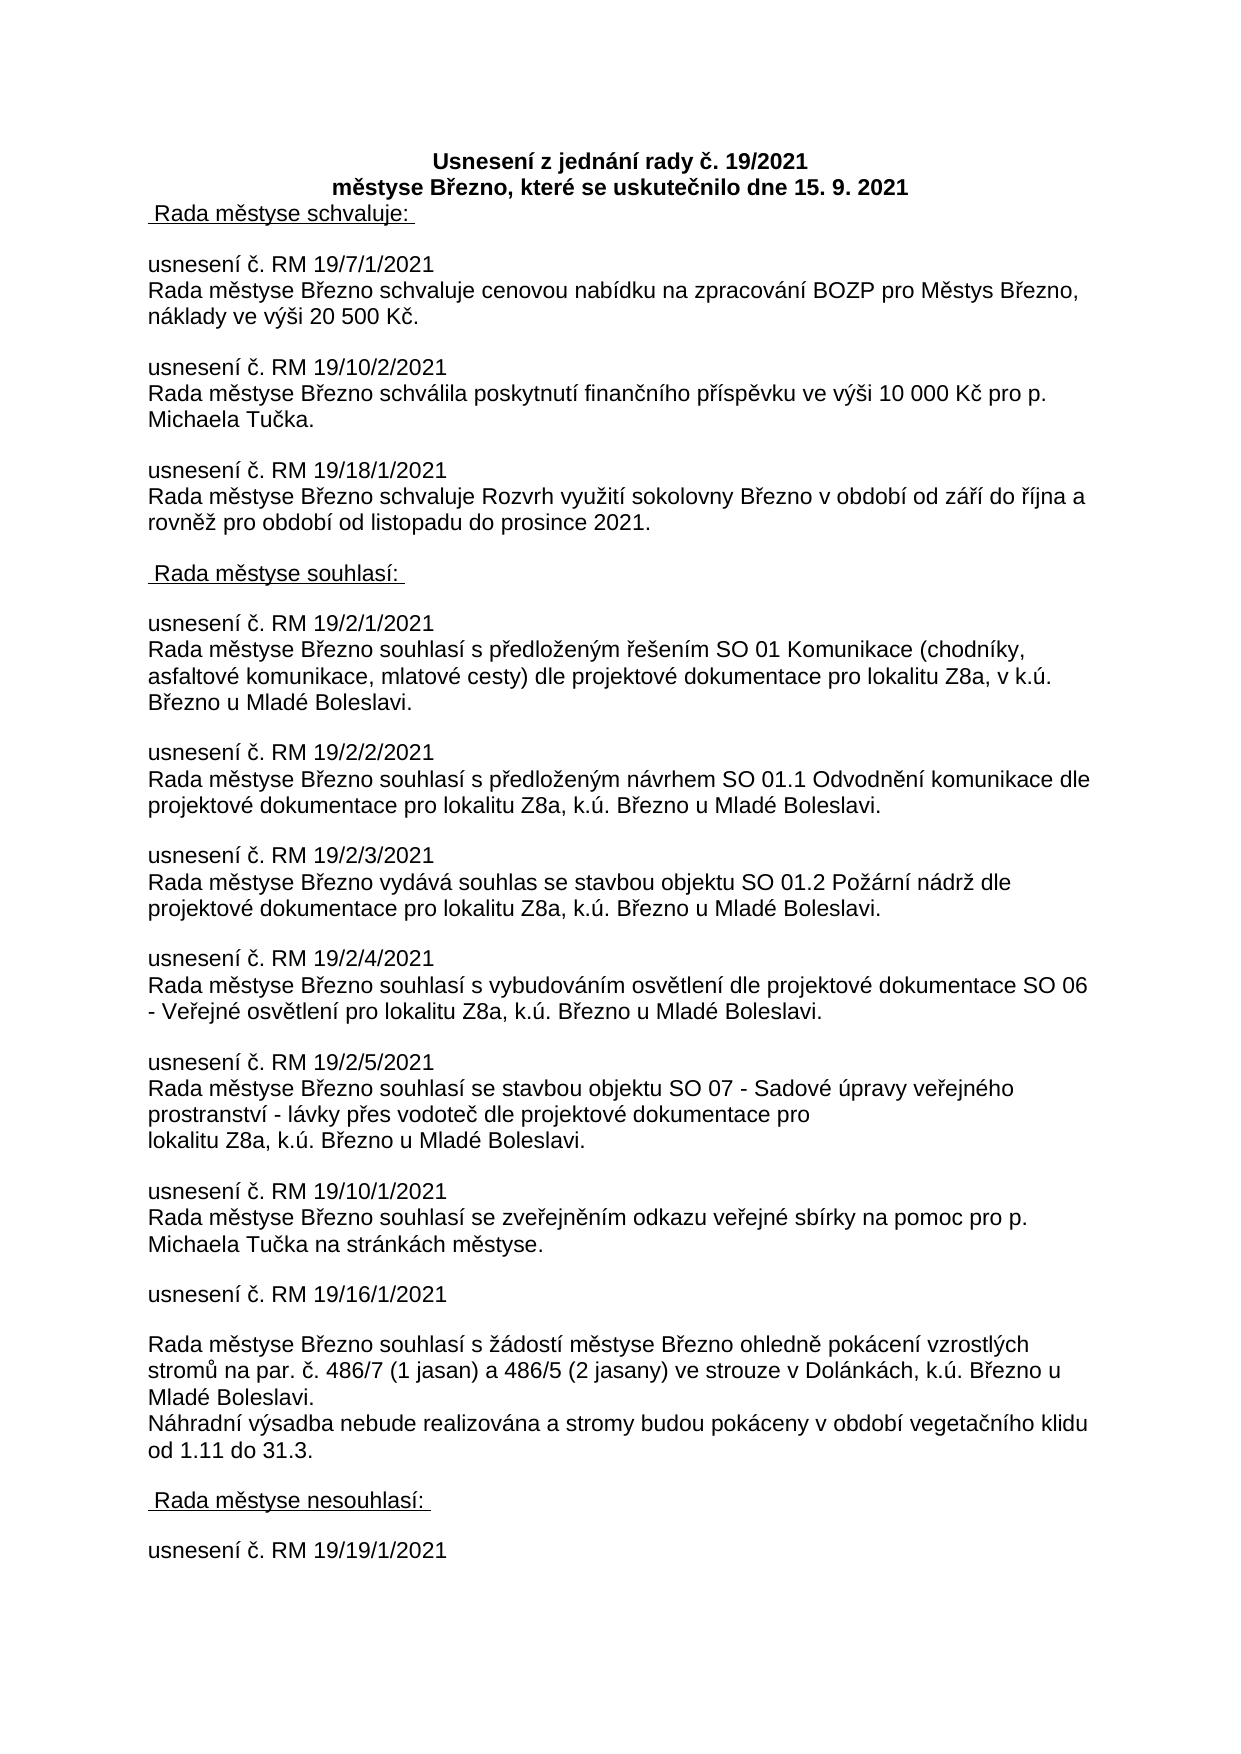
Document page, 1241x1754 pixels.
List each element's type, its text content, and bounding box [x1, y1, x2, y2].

text Rada městyse Březno schválila poskytnutí finančního příspěvku ve výši 10 000 Kč pro p. Michaela Tučka. [148, 380, 1093, 433]
text lokalitu Z8a, k.ú. Březno u Mladé Boleslavi. [148, 1127, 1093, 1154]
text usnesení č. RM 19/7/1/2021 [148, 251, 1093, 277]
text usnesení č. RM 19/18/1/2021 [148, 457, 1093, 483]
text usnesení č. RM 19/2/3/2021 [148, 842, 1093, 869]
text usnesení č. RM 19/2/5/2021 [148, 1048, 1093, 1075]
text Rada městyse nesouhlasí: [148, 1487, 1093, 1513]
text Rada městyse Březno schvaluje Rozvrh využití sokolovny Březno v období od září do října a rovněž pro období od listopadu do prosince 2021. [148, 483, 1093, 536]
text Usnesení z jednání rady č. 19/2021 [148, 148, 1093, 174]
text usnesení č. RM 19/2/2/2021 [148, 739, 1093, 766]
text usnesení č. RM 19/19/1/2021 [148, 1537, 1093, 1563]
text Náhradní výsadba nebude realizována a stromy budou pokáceny v období vegetačního klidu od 1.11 do 31.3. [148, 1410, 1093, 1463]
text Rada městyse Březno schvaluje cenovou nabídku na zpracování BOZP pro Městys Březno, náklady ve výši 20 500 Kč. [148, 277, 1093, 330]
text usnesení č. RM 19/2/4/2021 [148, 945, 1093, 972]
text Rada městyse souhlasí: [148, 560, 1093, 586]
text Rada městyse Březno souhlasí s předloženým řešením SO 01 Komunikace (chodníky, asfaltové komunikace, mlatové cesty) dle projektové dokumentace pro lokalitu Z8a, v k.ú. Březno u Mladé Boleslavi. [148, 636, 1093, 715]
text Rada městyse Březno souhlasí se zveřejněním odkazu veřejné sbírky na pomoc pro p. Michaela Tučka na stránkách městyse. [148, 1204, 1093, 1257]
text Rada městyse Březno souhlasí s žádostí městyse Březno ohledně pokácení vzrostlých stromů na par. č. 486/7 (1 jasan) a 486/5 (2 jasany) ve strouze v Dolánkách, k.ú. Březno u Mladé Boleslavi. [148, 1331, 1093, 1410]
text městyse Březno, které se uskutečnilo dne 15. 9. 2021 [148, 174, 1093, 200]
text Rada městyse Březno souhlasí s vybudováním osvětlení dle projektové dokumentace SO 06 - Veřejné osvětlení pro lokalitu Z8a, k.ú. Březno u Mladé Boleslavi. [148, 972, 1093, 1024]
text usnesení č. RM 19/2/1/2021 [148, 610, 1093, 636]
text usnesení č. RM 19/10/1/2021 [148, 1178, 1093, 1204]
text Rada městyse Březno vydává souhlas se stavbou objektu SO 01.2 Požární nádrž dle projektové dokumentace pro lokalitu Z8a, k.ú. Březno u Mladé Boleslavi. [148, 869, 1093, 921]
text Rada městyse Březno souhlasí s předloženým návrhem SO 01.1 Odvodnění komunikace dle projektové dokumentace pro lokalitu Z8a, k.ú. Březno u Mladé Boleslavi. [148, 766, 1093, 818]
text usnesení č. RM 19/16/1/2021 [148, 1281, 1093, 1307]
text Rada městyse schvaluje: [148, 200, 1093, 227]
text Rada městyse Březno souhlasí se stavbou objektu SO 07 - Sadové úpravy veřejného prostranství - lávky přes vodoteč dle projektové dokumentace pro [148, 1075, 1093, 1127]
text usnesení č. RM 19/10/2/2021 [148, 354, 1093, 380]
